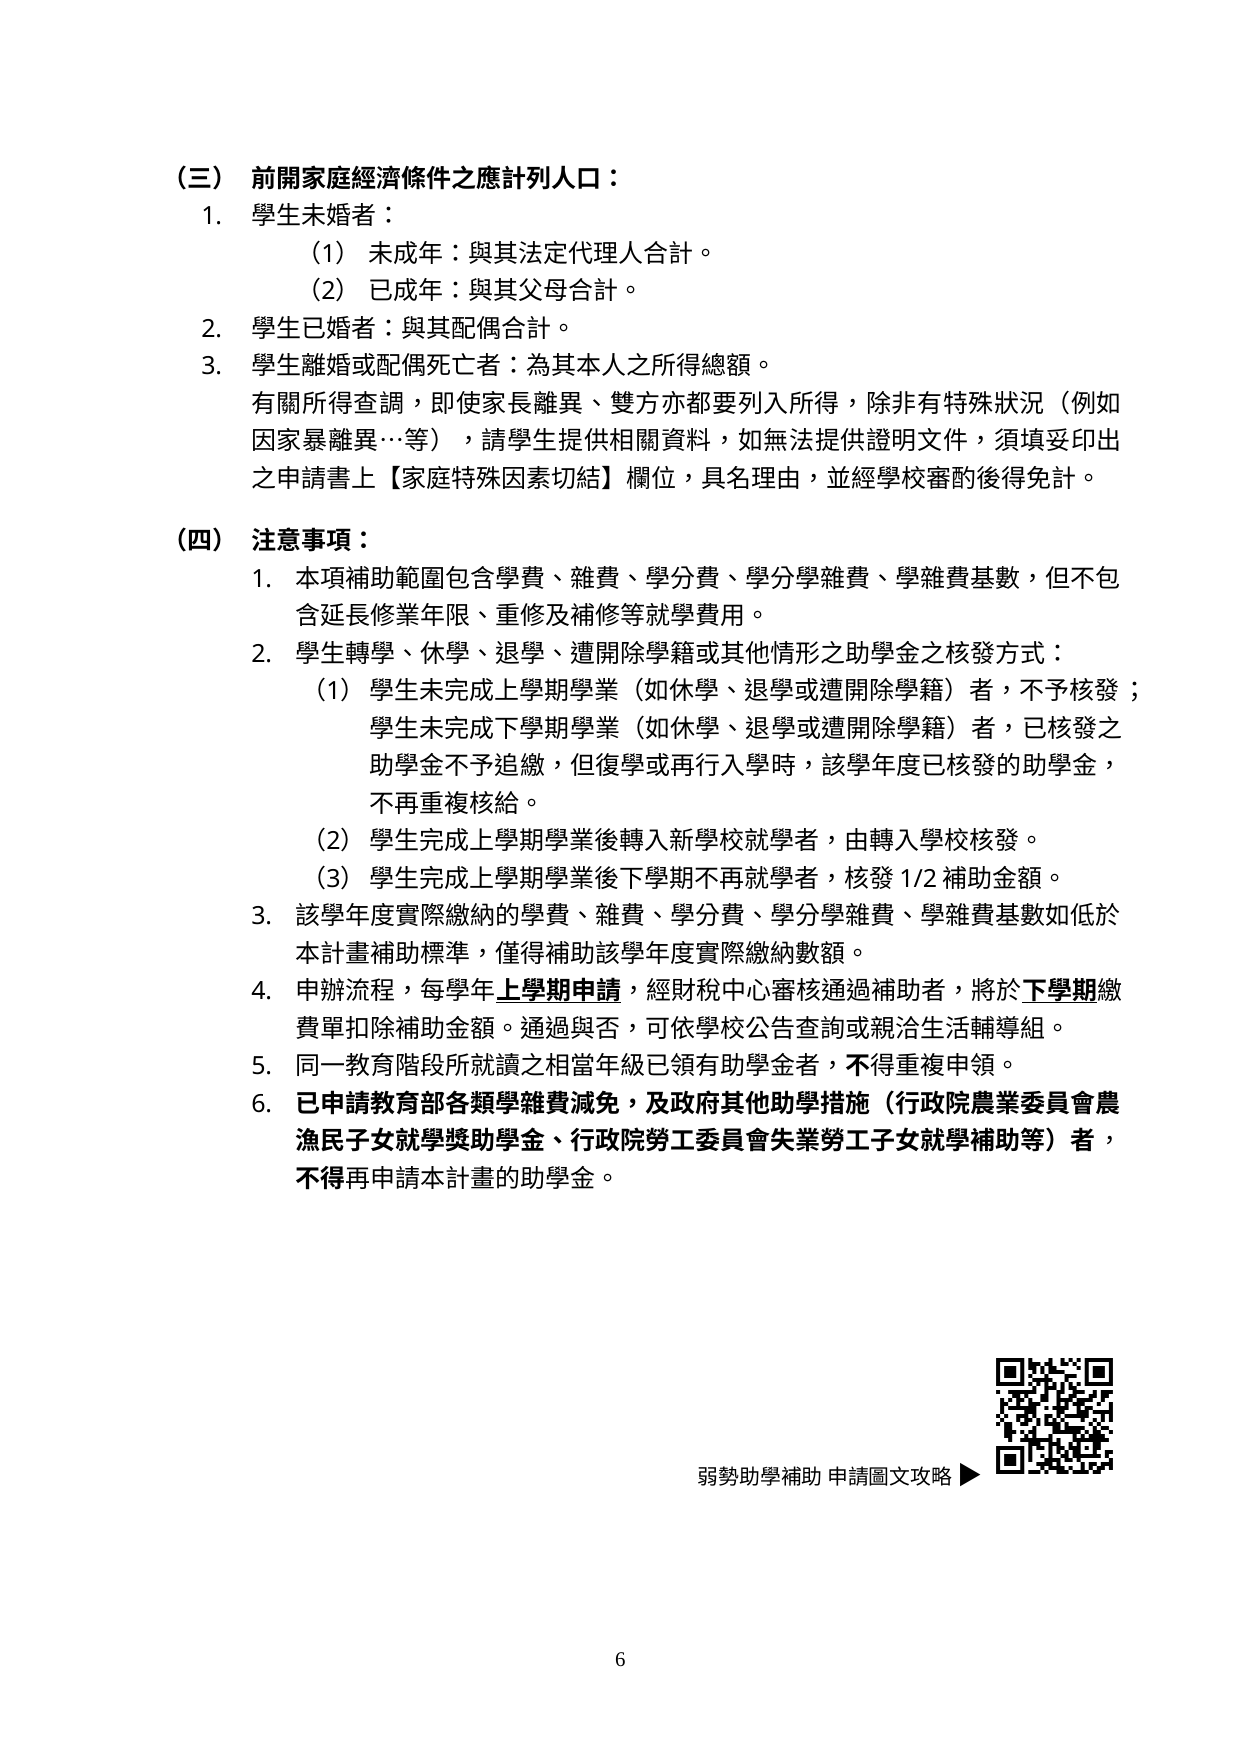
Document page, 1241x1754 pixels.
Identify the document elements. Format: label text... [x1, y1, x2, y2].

list 學生未完成上學期學業（如休學、退學或遭開除學籍）者，不予核發；學生未完成下學期學業（如休學、退學或遭開除學籍）者，已核發之助學金不予追繳，但復學或再行入學時，該學年度已核發的助學金，不再重複核給。 [301, 670, 1122, 820]
list 注意事項： [162, 520, 1122, 557]
list 學生完成上學期學業後下學期不再就學者，核發1/2補助金額。 [301, 857, 1122, 895]
list 該學年度實際繳納的學費、雜費、學分費、學分學雜費、學雜費基數如低於本計畫補助標準，僅得補助該學年度實際繳納數額。 [251, 895, 1122, 970]
list 本項補助範圍包含學費、雜費、學分費、學分學雜費、學雜費基數，但不包含延長修業年限、重修及補修等就學費用。 [251, 557, 1122, 632]
list 學生轉學、休學、退學、遭開除學籍或其他情形之助學金之核發方式： [251, 632, 1122, 670]
list 學生已婚者：與其配偶合計。 [168, 307, 1122, 345]
list 學生完成上學期學業後轉入新學校就學者，由轉入學校核發。 [301, 820, 1122, 857]
picture [986, 1348, 1123, 1484]
list 學生離婚或配偶死亡者：為其本人之所得總額。 [168, 345, 1122, 382]
list 有關所得查調，即使家長離異、雙方亦都要列入所得，除非有特殊狀況（例如因家暴離異…等），請學生提供相關資料，如無法提供證明文件，須填妥印出之申請書上【家庭特殊因素切結】欄位，具名理由，並經學校審酌後得免計。 [251, 382, 1122, 495]
list 申辦流程，每學年上學期申請，經財稅中心審核通過補助者，將於下學期繳費單扣除補助金額。通過與否，可依學校公告查詢或親洽生活輔導組。 [251, 970, 1122, 1045]
list 未成年：與其法定代理人合計。 [296, 232, 1122, 270]
list 已成年：與其父母合計。 [296, 270, 1122, 307]
list 同一教育階段所就讀之相當年級已領有助學金者，不得重複申領。 [251, 1045, 1122, 1082]
list 已申請教育部各類學雜費減免，及政府其他助學措施（行政院農業委員會農漁民子女就學獎助學金、行政院勞工委員會失業勞工子女就學補助等）者，不得再申請本計畫的助學金。 [251, 1082, 1122, 1195]
list 學生未婚者： [168, 195, 1122, 232]
list 前開家庭經濟條件之應計列人口： [162, 157, 1122, 195]
text 弱勢助學補助 申請圖文攻略 ▶ [118, 1345, 1122, 1495]
